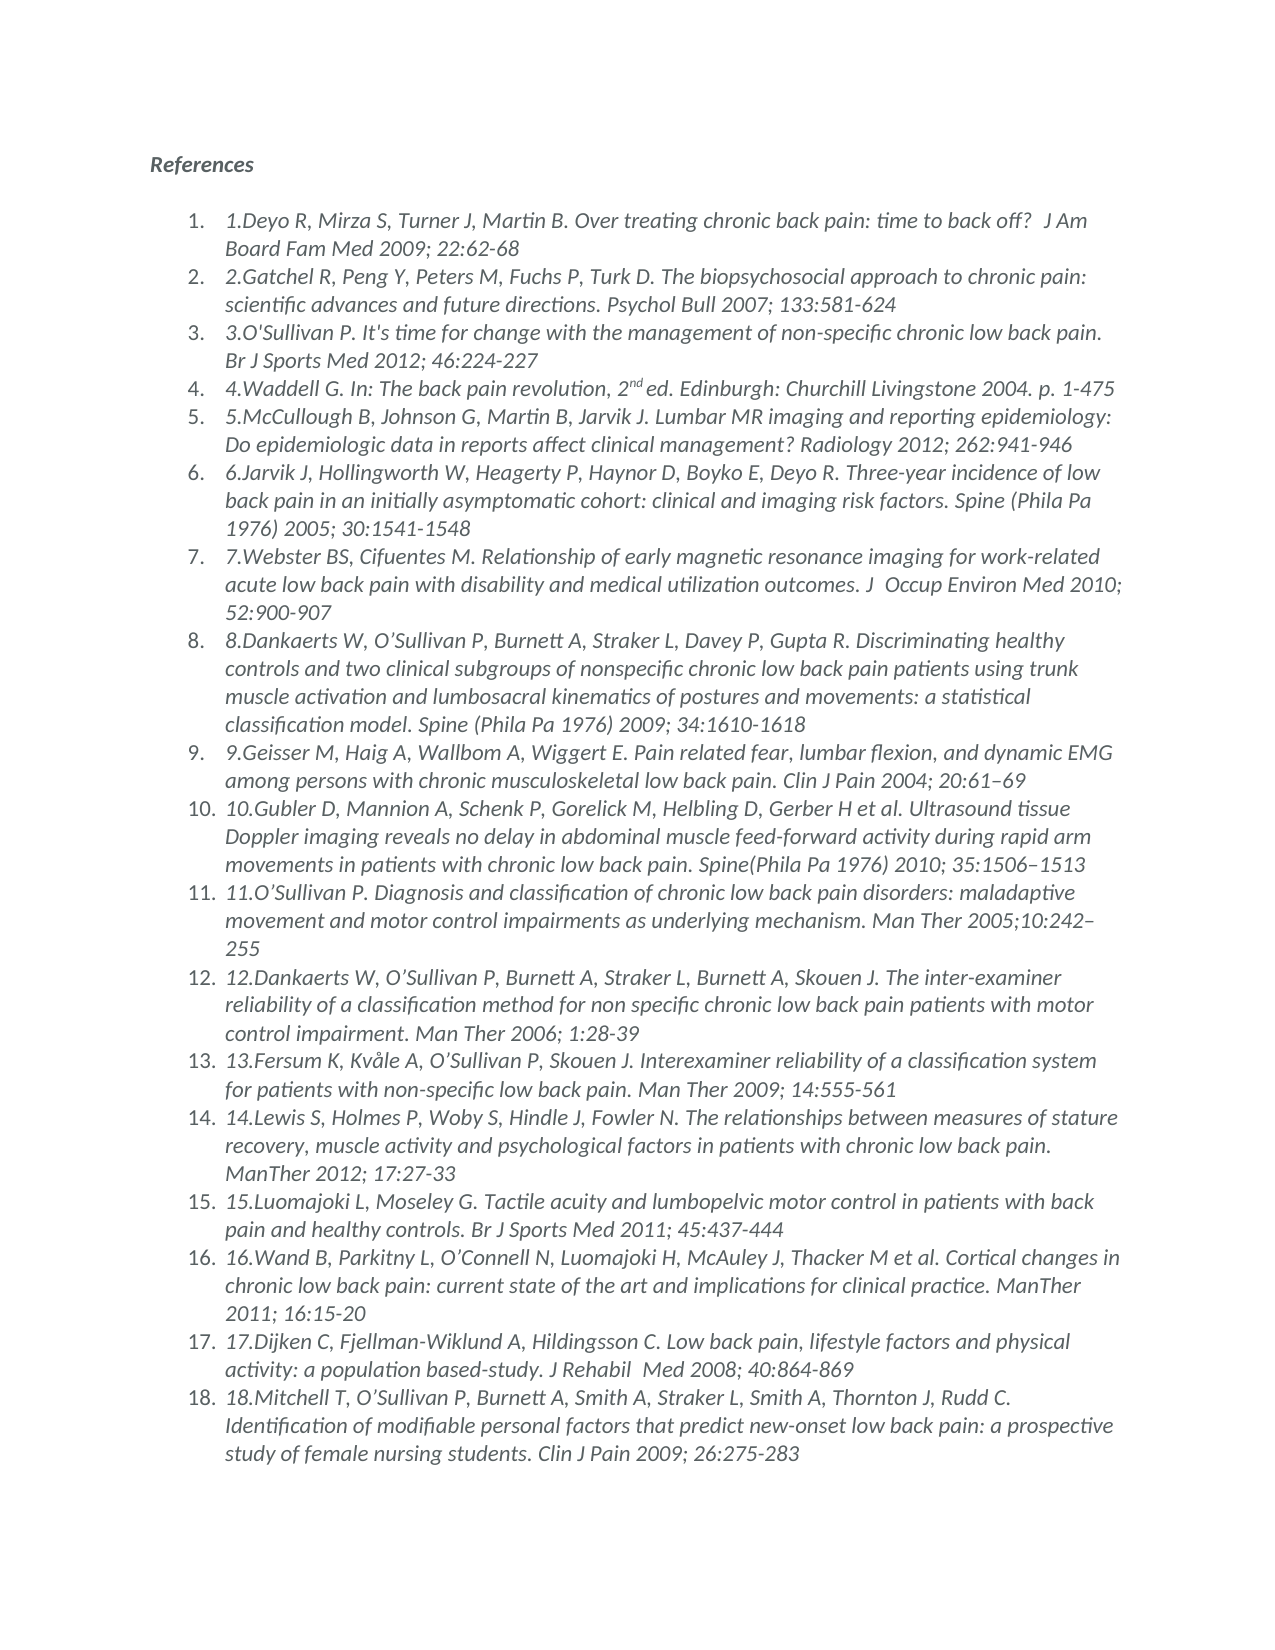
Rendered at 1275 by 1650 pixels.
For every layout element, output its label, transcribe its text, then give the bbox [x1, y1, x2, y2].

list 17.Dijken C, Fjellman-Wiklund A, Hildingsson C. Low back pain, lifestyle factors and physical activity: a population based-study. J Rehabil Med 2008; 40:864-869 [187, 1327, 1125, 1383]
list 16.Wand B, Parkitny L, O’Connell N, Luomajoki H, McAuley J, Thacker M et al. Cortical changes in chronic low back pain: current state of the art and implications for clinical practice. ManTher 2011; 16:15-20 [187, 1243, 1125, 1327]
list 11.O’Sullivan P. Diagnosis and classification of chronic low back pain disorders: maladaptive movement and motor control impairments as underlying mechanism. Man Ther 2005;10:242–255 [187, 878, 1125, 963]
text References [150, 150, 1125, 178]
list 7.Webster BS, Cifuentes M. Relationship of early magnetic resonance imaging for work-related acute low back pain with disability and medical utilization outcomes. J Occup Environ Med 2010; 52:900-907 [187, 542, 1125, 626]
list 1.Deyo R, Mirza S, Turner J, Martin B. Over treating chronic back pain: time to back off? J Am Board Fam Med 2009; 22:62-68 [187, 206, 1125, 262]
list 10.Gubler D, Mannion A, Schenk P, Gorelick M, Helbling D, Gerber H et al. Ultrasound tissue Doppler imaging reveals no delay in abdominal muscle feed-forward activity during rapid arm movements in patients with chronic low back pain. Spine(Phila Pa 1976) 2010; 35:1506–1513 [187, 794, 1125, 878]
list 3.O'Sullivan P. It's time for change with the management of non-specific chronic low back pain. Br J Sports Med 2012; 46:224-227 [187, 318, 1125, 374]
list 13.Fersum K, Kvåle A, O’Sullivan P, Skouen J. Interexaminer reliability of a classification system for patients with non-specific low back pain. Man Ther 2009; 14:555-561 [187, 1047, 1125, 1103]
list 18.Mitchell T, O’Sullivan P, Burnett A, Smith A, Straker L, Smith A, Thornton J, Rudd C. Identification of modifiable personal factors that predict new-onset low back pain: a prospective study of female nursing students. Clin J Pain 2009; 26:275-283 [187, 1383, 1125, 1467]
list 6.Jarvik J, Hollingworth W, Heagerty P, Haynor D, Boyko E, Deyo R. Three-year incidence of low back pain in an initially asymptomatic cohort: clinical and imaging risk factors. Spine (Phila Pa 1976) 2005; 30:1541-1548 [187, 458, 1125, 542]
list 2.Gatchel R, Peng Y, Peters M, Fuchs P, Turk D. The biopsychosocial approach to chronic pain: scientific advances and future directions. Psychol Bull 2007; 133:581-624 [187, 262, 1125, 318]
list 9.Geisser M, Haig A, Wallbom A, Wiggert E. Pain related fear, lumbar flexion, and dynamic EMG among persons with chronic musculoskeletal low back pain. Clin J Pain 2004; 20:61–69 [187, 738, 1125, 794]
list 4.Waddell G. In: The back pain revolution, 2nd ed. Edinburgh: Churchill Livingstone 2004. p. 1-475 [187, 374, 1125, 402]
list 5.McCullough B, Johnson G, Martin B, Jarvik J. Lumbar MR imaging and reporting epidemiology: Do epidemiologic data in reports affect clinical management? Radiology 2012; 262:941-946 [187, 402, 1125, 458]
list 12.Dankaerts W, O’Sullivan P, Burnett A, Straker L, Burnett A, Skouen J. The inter-examiner reliability of a classification method for non specific chronic low back pain patients with motor control impairment. Man Ther 2006; 1:28-39 [187, 963, 1125, 1047]
list 14.Lewis S, Holmes P, Woby S, Hindle J, Fowler N. The relationships between measures of stature recovery, muscle activity and psychological factors in patients with chronic low back pain. ManTher 2012; 17:27-33 [187, 1103, 1125, 1187]
list 8.Dankaerts W, O’Sullivan P, Burnett A, Straker L, Davey P, Gupta R. Discriminating healthy controls and two clinical subgroups of nonspecific chronic low back pain patients using trunk muscle activation and lumbosacral kinematics of postures and movements: a statistical classification model. Spine (Phila Pa 1976) 2009; 34:1610-1618 [187, 626, 1125, 738]
list 15.Luomajoki L, Moseley G. Tactile acuity and lumbopelvic motor control in patients with back pain and healthy controls. Br J Sports Med 2011; 45:437-444 [187, 1187, 1125, 1243]
